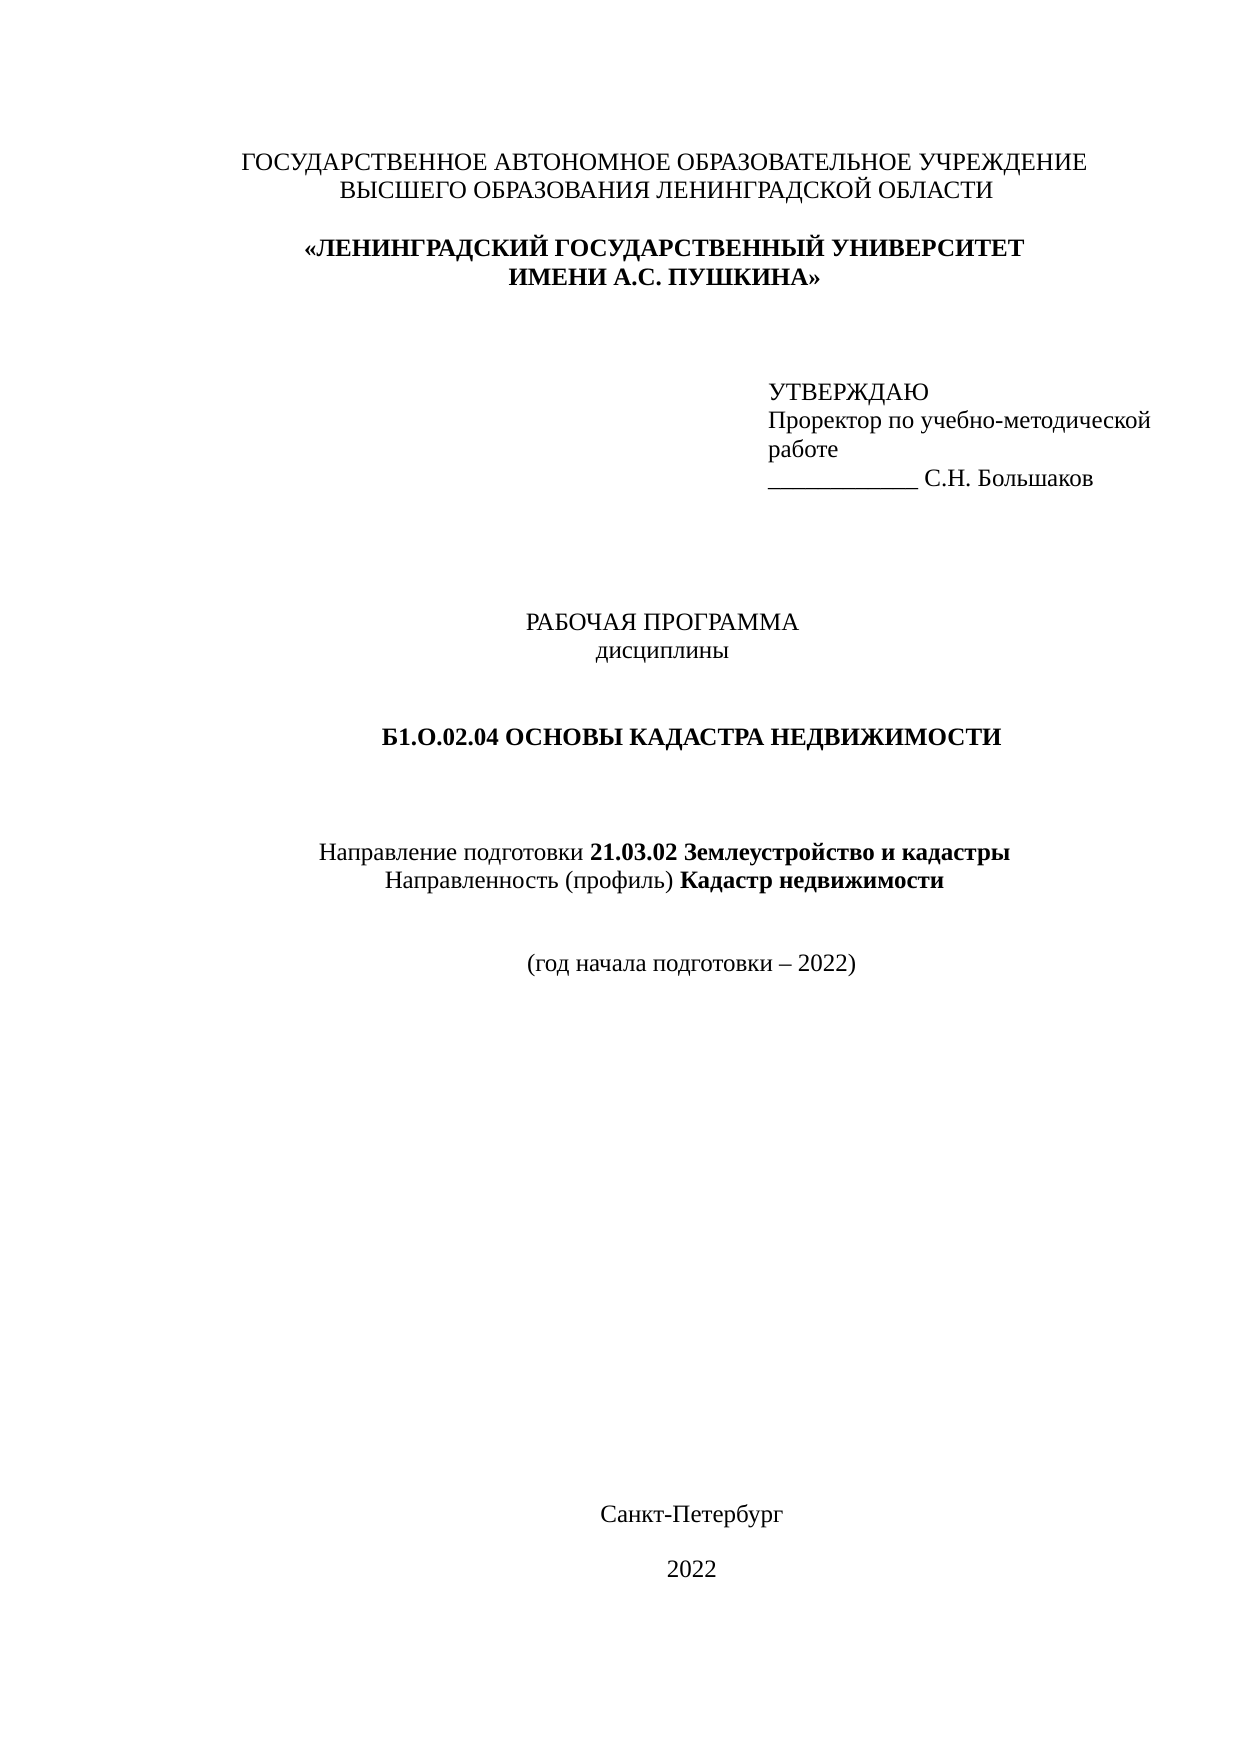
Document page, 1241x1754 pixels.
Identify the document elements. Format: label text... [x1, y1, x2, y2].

text Санкт-Петербург [181, 1499, 1152, 1528]
text УТВЕРЖДАЮ [181, 377, 1152, 406]
text 2022 [181, 1554, 1152, 1583]
text Направленность (профиль) Кадастр недвижимости [177, 866, 1152, 894]
text «ЛЕНИНГРАДСКИЙ ГОСУДАРСТВЕННЫЙ УНИВЕРСИТЕТ [177, 233, 1152, 262]
text ГОСУДАРСТВЕННОЕ АВТОНОМНОЕ ОБРАЗОВАТЕЛЬНОЕ УЧРЕЖДЕНИЕ ВЫСШЕГО ОБРАЗОВАНИЯ ЛЕНИНГРАДСКОЙ ОБЛАСТИ [177, 147, 1152, 204]
text ____________ С.Н. Большаков [181, 463, 1152, 492]
text Проректор по учебно-методической [181, 406, 1152, 434]
text ИМЕНИ А.С. ПУШКИНА» [177, 262, 1152, 291]
text работе [181, 434, 1152, 463]
text (год начала подготовки – 2022) [181, 948, 1152, 977]
text дисциплины [173, 636, 1152, 664]
text Направление подготовки 21.03.02 Землеустройство и кадастры [177, 837, 1152, 866]
text Б1.О.02.04 ОСНОВЫ КАДАСТРА НЕДВИЖИМОСТИ [181, 722, 1152, 751]
text РАБОЧАЯ ПРОГРАММА [173, 607, 1152, 636]
